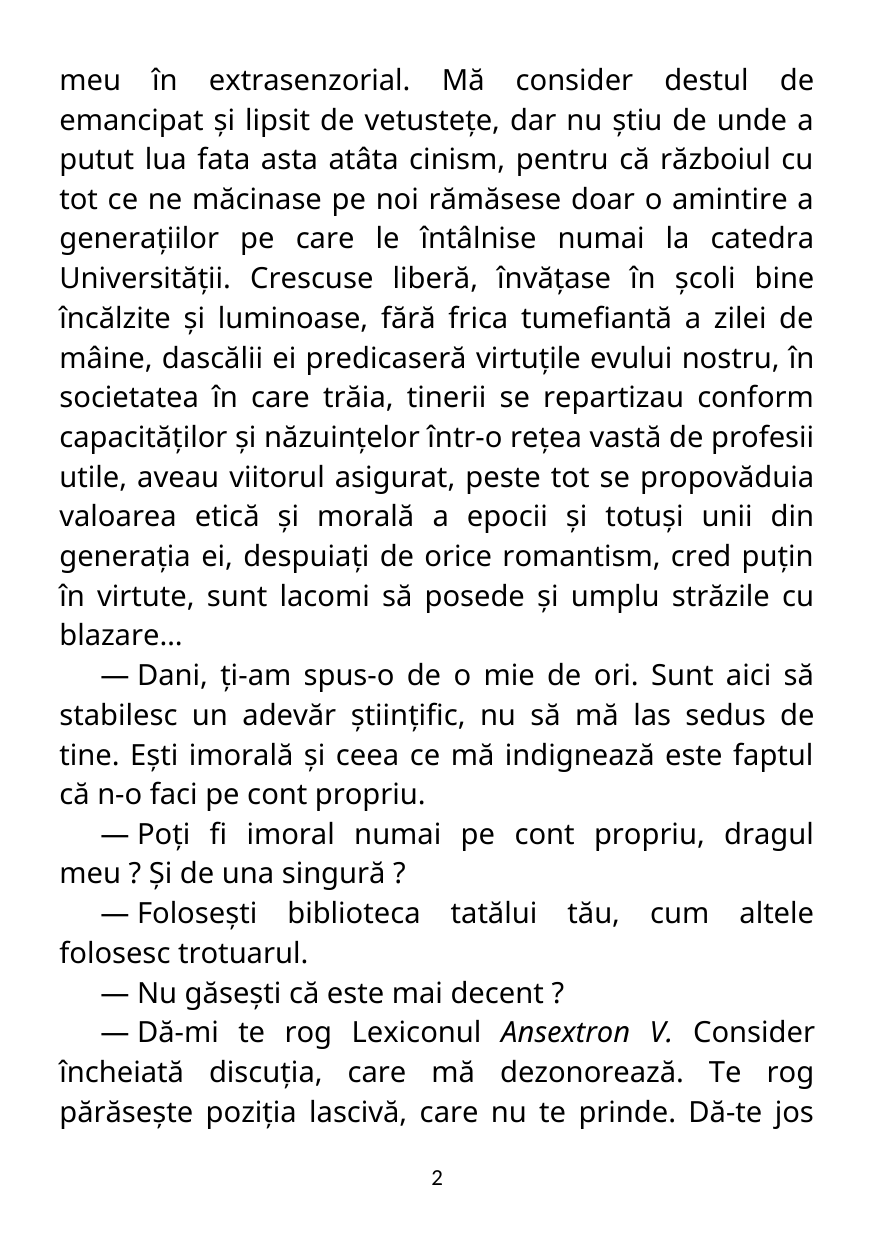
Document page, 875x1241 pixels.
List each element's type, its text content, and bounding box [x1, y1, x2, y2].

text — Foloseşti biblioteca tatălui tău, cum altele folosesc trotuarul. [59, 892, 815, 972]
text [59, 59, 815, 654]
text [59, 1012, 815, 1131]
text — Dani, ţi-am spus-o de o mie de ori. Sunt aici să stabilesc un adevăr ştiinţific, nu să mă las sedus de tine. Eşti imorală şi ceea ce mă indignează este faptul că n-o faci pe cont propriu. [59, 654, 815, 813]
text — Nu găseşti că este mai decent ? [59, 972, 815, 1012]
text — Poţi fi imoral numai pe cont propriu, dragul meu ? Şi de una singură ? [59, 813, 815, 892]
